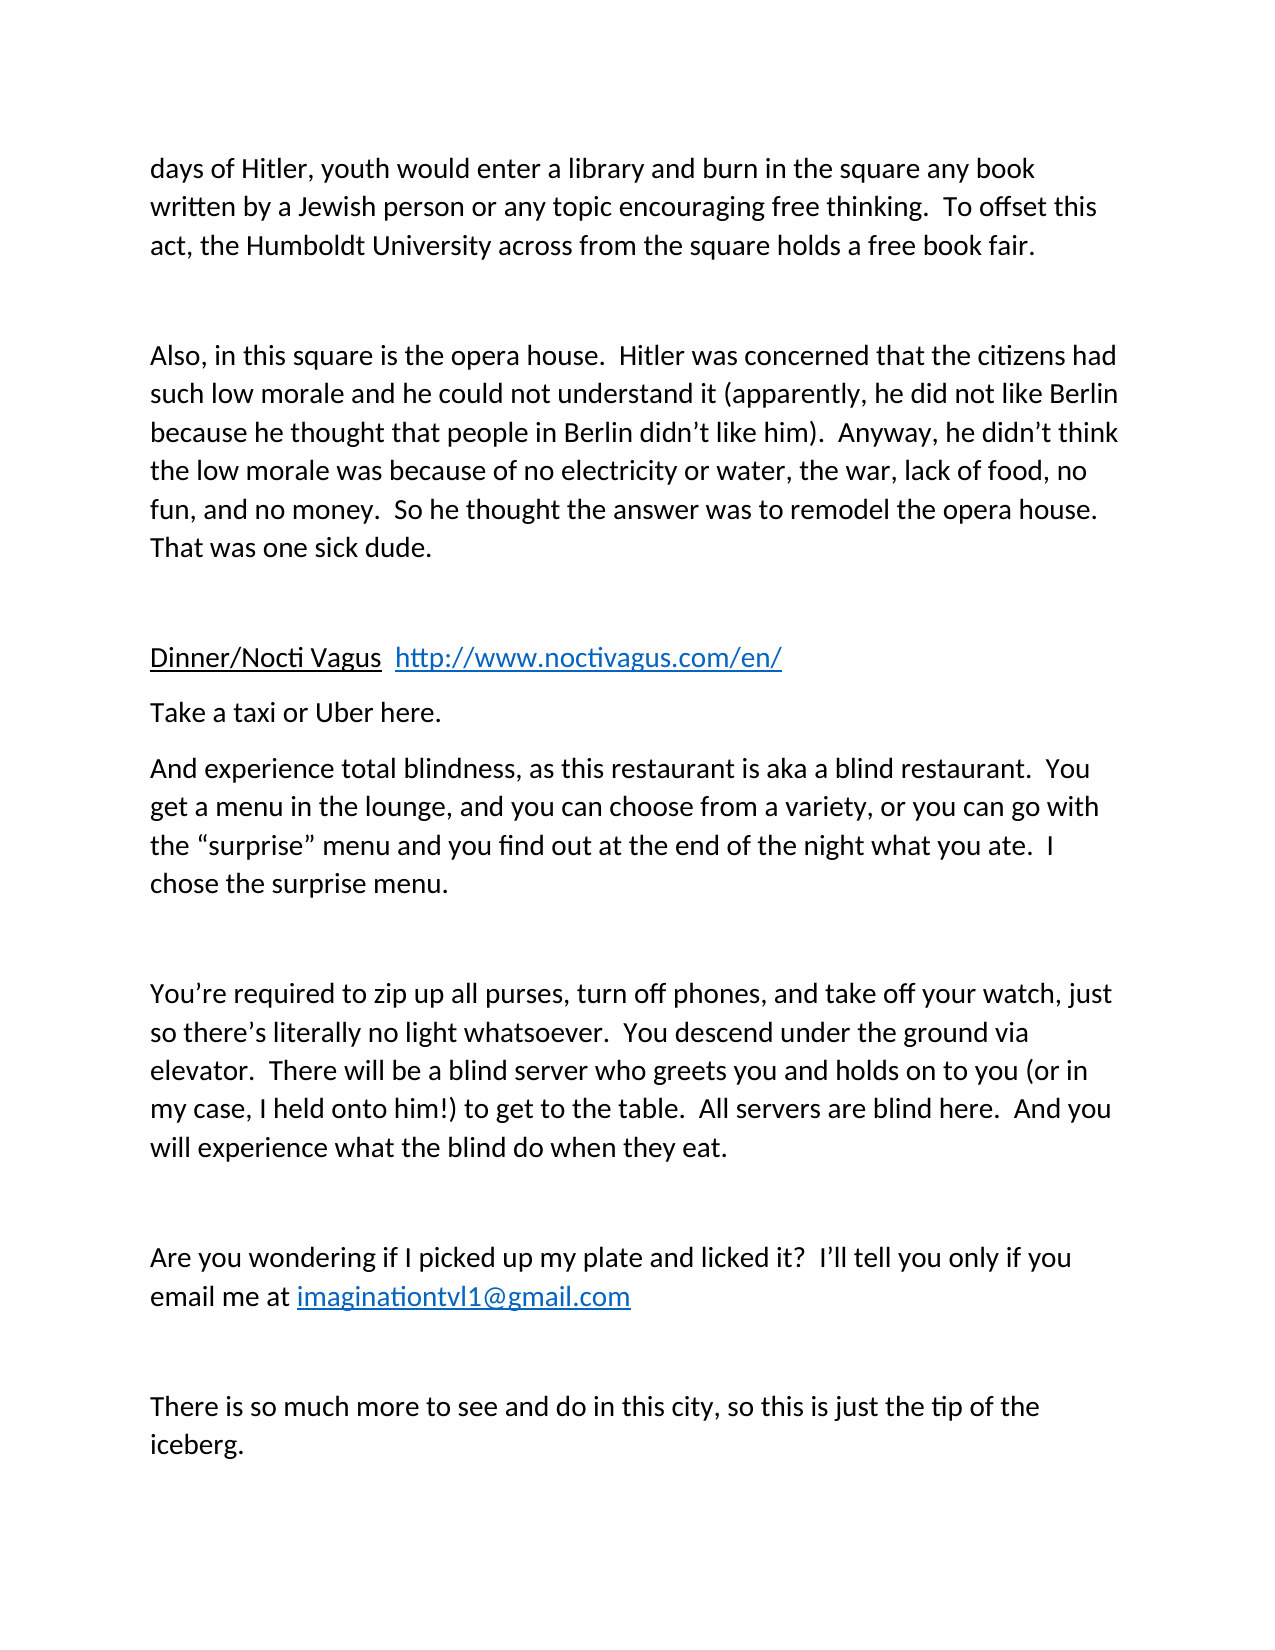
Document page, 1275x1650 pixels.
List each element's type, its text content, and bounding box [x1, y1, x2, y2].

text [150, 150, 1125, 262]
text There is so much more to see and do in this city, so this is just the tip of the iceberg. [150, 1388, 1125, 1462]
text And experience total blindness, as this restaurant is aka a blind restaurant. You get a menu in the lounge, and you can choose from a variety, or you can go with the “surprise” menu and you find out at the end of the night what you ate. I chose the surprise menu. [150, 750, 1125, 901]
text Dinner/Nocti Vagus http://www.noctivagus.com/en/ [150, 639, 1125, 675]
text Are you wondering if I picked up my plate and licked it? I’ll tell you only if you email me at imaginationtvl1@gmail.com [150, 1239, 1125, 1313]
text Take a taxi or Uber here. [150, 694, 1125, 730]
text You’re required to zip up all purses, turn off phones, and take off your watch, just so there’s literally no light whatsoever. You descend under the ground via elevator. There will be a blind server who greets you and holds on to you (or in my case, I held onto him!) to get to the table. All servers are blind here. And you will experience what the blind do when they eat. [150, 975, 1125, 1164]
text Also, in this square is the opera house. Hitler was concerned that the citizens had such low morale and he could not understand it (apparently, he did not like because he thought that people in didn’t like him). Anyway, he didn’t think the low morale was because of no electricity or water, the war, lack of food, no fun, and no money. So he thought the answer was to remodel the opera house. That was one sick dude. [150, 337, 1125, 565]
